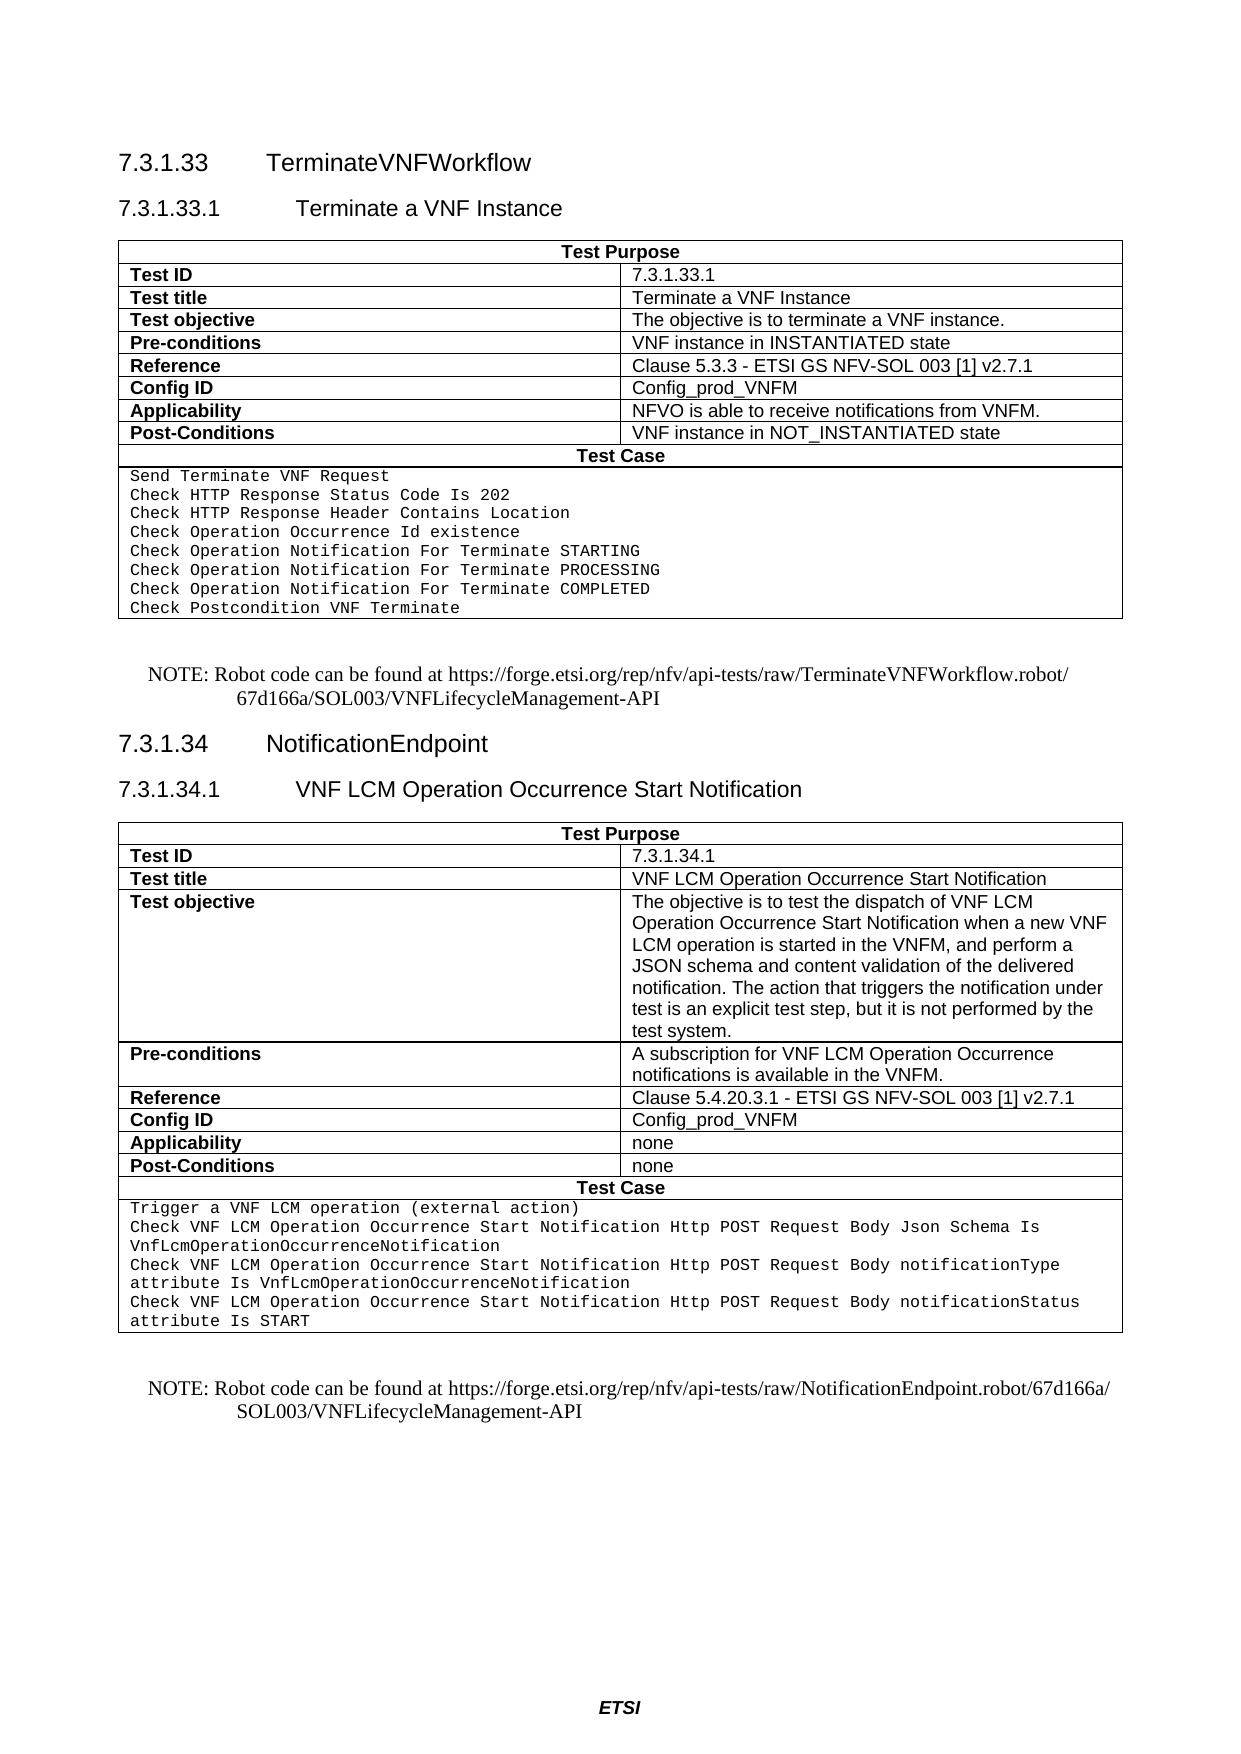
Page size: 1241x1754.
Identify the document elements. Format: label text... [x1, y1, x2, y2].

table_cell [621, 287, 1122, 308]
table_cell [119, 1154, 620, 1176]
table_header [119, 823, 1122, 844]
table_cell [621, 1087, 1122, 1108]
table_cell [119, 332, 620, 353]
subtitle 7.3.1.33.1 Terminate a VNF Instance [118, 195, 1122, 222]
text NOTE: Robot code can be found at https://forge.etsi.org/rep/nfv/api-tests/raw/TerminateVNFWorkflow.robot/67d166a/SOL003/VNFLifecycleManagement-API [148, 662, 1122, 710]
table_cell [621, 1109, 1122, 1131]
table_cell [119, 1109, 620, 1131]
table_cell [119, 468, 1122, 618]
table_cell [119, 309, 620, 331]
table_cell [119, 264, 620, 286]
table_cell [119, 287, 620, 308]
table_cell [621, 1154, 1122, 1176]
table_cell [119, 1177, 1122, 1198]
subtitle 7.3.1.34 NotificationEndpoint [118, 729, 1122, 758]
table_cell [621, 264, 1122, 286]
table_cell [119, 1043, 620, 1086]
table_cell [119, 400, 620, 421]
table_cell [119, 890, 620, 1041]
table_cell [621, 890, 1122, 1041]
subtitle 7.3.1.33 TerminateVNFWorkflow [118, 148, 1122, 176]
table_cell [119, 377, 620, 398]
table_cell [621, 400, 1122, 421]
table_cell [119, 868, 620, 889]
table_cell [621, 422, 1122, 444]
subtitle 7.3.1.34.1 VNF LCM Operation Occurrence Start Notification [118, 776, 1122, 803]
text NOTE: Robot code can be found at https://forge.etsi.org/rep/nfv/api-tests/raw/NotificationEndpoint.robot/67d166a/SOL003/VNFLifecycleManagement-API [148, 1375, 1122, 1423]
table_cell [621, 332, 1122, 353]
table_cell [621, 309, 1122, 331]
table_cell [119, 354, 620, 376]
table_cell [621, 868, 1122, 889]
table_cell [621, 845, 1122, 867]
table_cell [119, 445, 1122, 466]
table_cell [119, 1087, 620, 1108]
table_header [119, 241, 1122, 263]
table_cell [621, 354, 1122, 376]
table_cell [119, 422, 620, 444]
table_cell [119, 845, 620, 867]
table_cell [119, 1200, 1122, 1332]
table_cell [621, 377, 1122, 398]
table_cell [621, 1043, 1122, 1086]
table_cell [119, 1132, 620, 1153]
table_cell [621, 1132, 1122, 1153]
